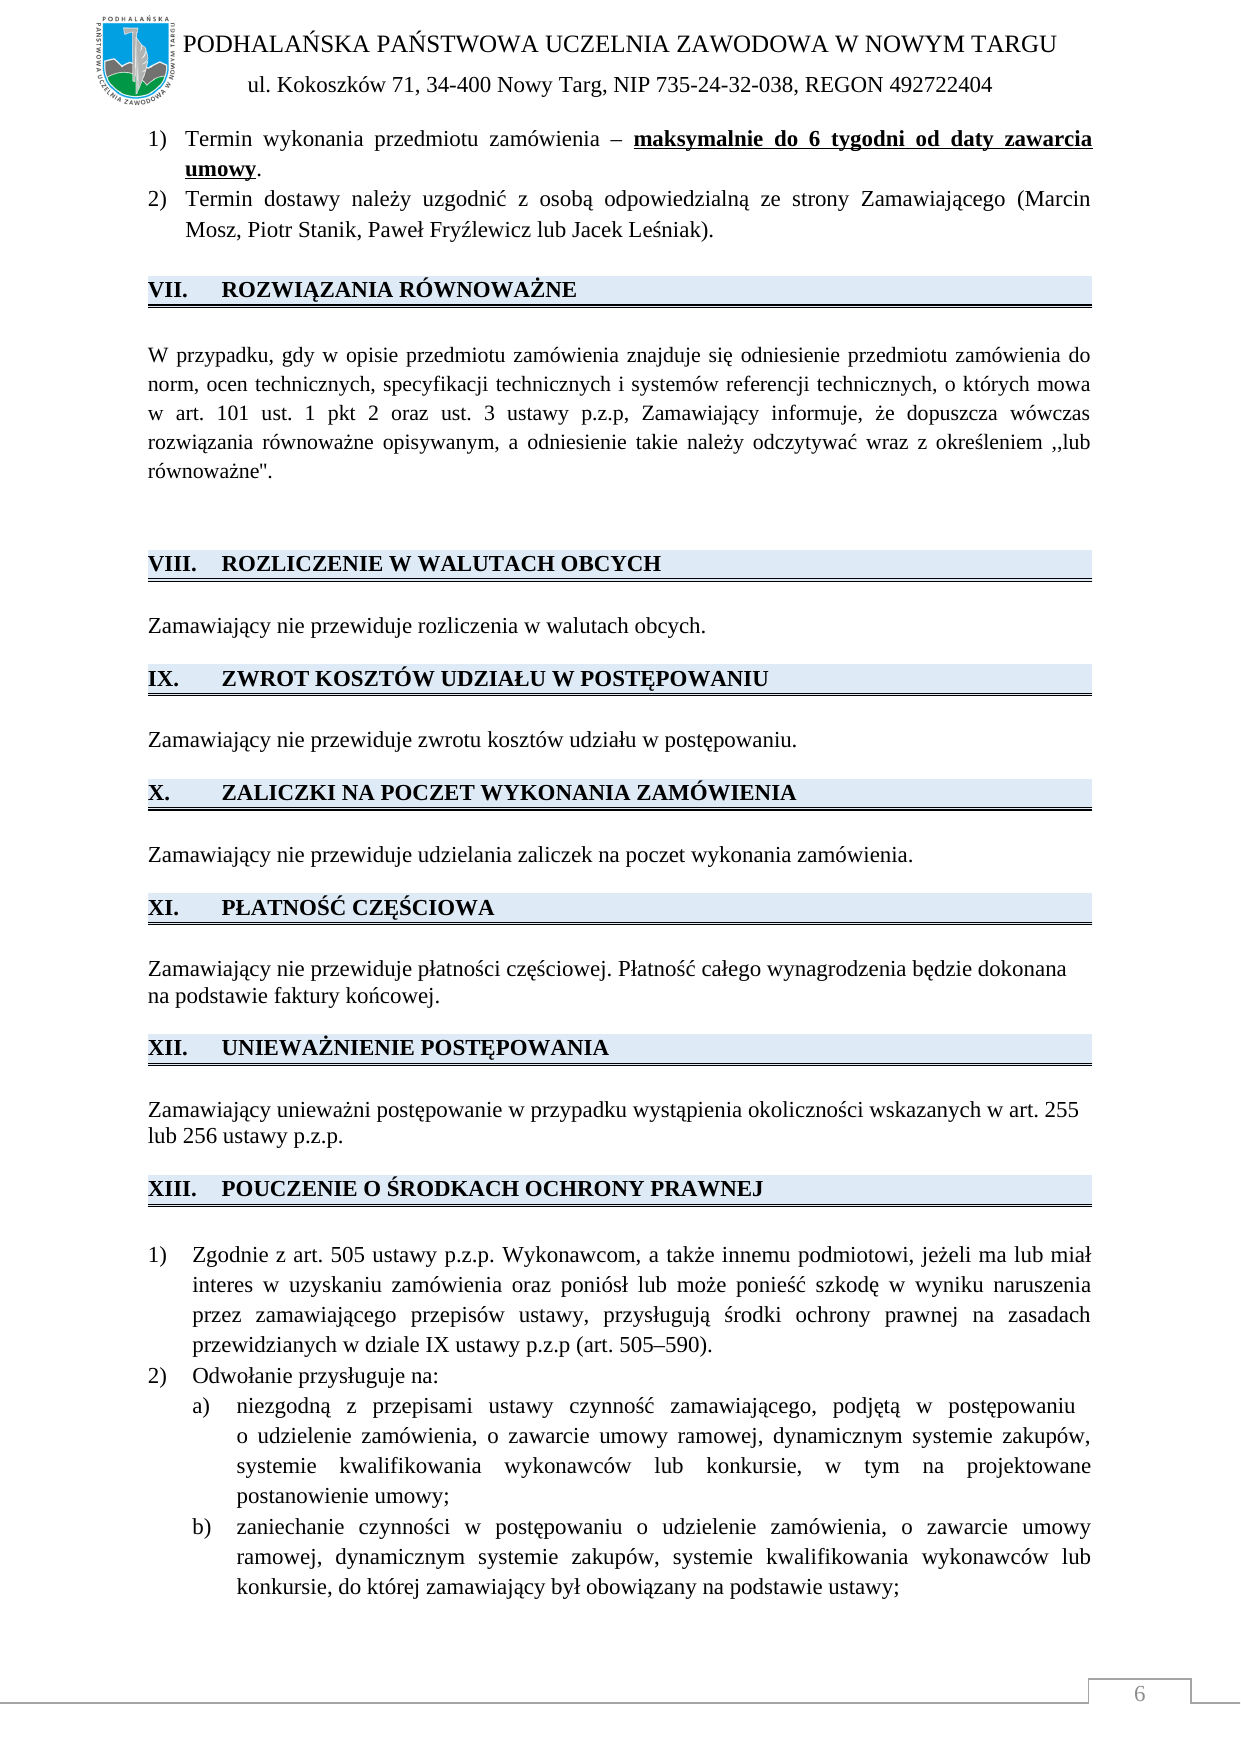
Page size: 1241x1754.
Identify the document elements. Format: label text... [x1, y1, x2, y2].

text a) niezgodną z przepisami ustawy czynność zamawiającego, podjętą w postępowaniu o udzielenie zamówienia, o zawarcie umowy ramowej, dynamicznym systemie zakupów, systemie kwalifikowania wykonawców lub konkursie, w tym na projektowane postanowienie umowy; [192, 1392, 1092, 1509]
text VII. ROZWIĄZANIA RÓWNOWAŻNE [148, 276, 1092, 304]
text Zamawiający nie przewiduje zwrotu kosztów udziału w postępowaniu. [148, 726, 1092, 753]
picture [96, 15, 175, 105]
text IX. ZWROT KOSZTÓW UDZIAŁU W POSTĘPOWANIU [148, 664, 1092, 693]
text 2) Odwołanie przysługuje na: [148, 1362, 1092, 1388]
text Zamawiający nie przewiduje udzielania zaliczek na poczet wykonania zamówienia. [148, 841, 1092, 867]
text XII. UNIEWAŻNIENIE POSTĘPOWANIA [148, 1034, 1092, 1063]
text W przypadku, gdy w opisie przedmiotu zamówienia znajduje się odniesienie przedmiotu zamówienia do norm, ocen technicznych, specyfikacji technicznych i systemów referencji technicznych, o których mowa w art. 101 ust. 1 pkt 2 oraz ust. 3 ustawy p.z.p, Zamawiający informuje, że dopuszcza wówczas rozwiązania równoważne opisywanym, a odniesienie takie należy odczytywać wraz z określeniem ,,lub równoważne''. [148, 454, 1092, 483]
text Zamawiający unieważni postępowanie w przypadku wystąpienia okoliczności wskazanych w art. 255 lub 256 ustawy p.z.p. [148, 1096, 1092, 1149]
text XIII. POUCZENIE O ŚRODKACH OCHRONY PRAWNEJ [148, 1175, 1092, 1204]
text XI. PŁATNOŚĆ CZĘŚCIOWA [148, 893, 1092, 922]
list Termin dostawy należy uzgodnić z osobą odpowiedzialną ze strony Zamawiającego (Marcin Mosz, Piotr Stanik, Paweł Fryźlewicz lub Jacek Leśniak). [148, 186, 1092, 242]
text b) zaniechanie czynności w postępowaniu o udzielenie zamówienia, o zawarcie umowy ramowej, dynamicznym systemie zakupów, systemie kwalifikowania wykonawców lub konkursie, do której zamawiający był obowiązany na podstawie ustawy; [192, 1513, 1092, 1599]
text Zamawiający nie przewiduje płatności częściowej. Płatność całego wynagrodzenia będzie dokonana na podstawie faktury końcowej. [148, 955, 1092, 1008]
list Termin wykonania przedmiotu zamówienia – maksymalnie do 6 tygodni od daty zawarcia umowy. [148, 125, 1092, 182]
text Zamawiający nie przewiduje rozliczenia w walutach obcych. [148, 612, 1092, 638]
text X. ZALICZKI NA POCZET WYKONANIA ZAMÓWIENIA [148, 779, 1092, 807]
text VIII. ROZLICZENIE W WALUTACH OBCYCH [148, 550, 1092, 578]
text 1) Zgodnie z art. 505 ustawy p.z.p. Wykonawcom, a także innemu podmiotowi, jeżeli ma lub miał interes w uzyskaniu zamówienia oraz poniósł lub może ponieść szkodę w wyniku naruszenia przez zamawiającego przepisów ustawy, przysługują środki ochrony prawnej na zasadach przewidzianych w dziale IX ustawy p.z.p (art. 505–590). [148, 1241, 1092, 1358]
